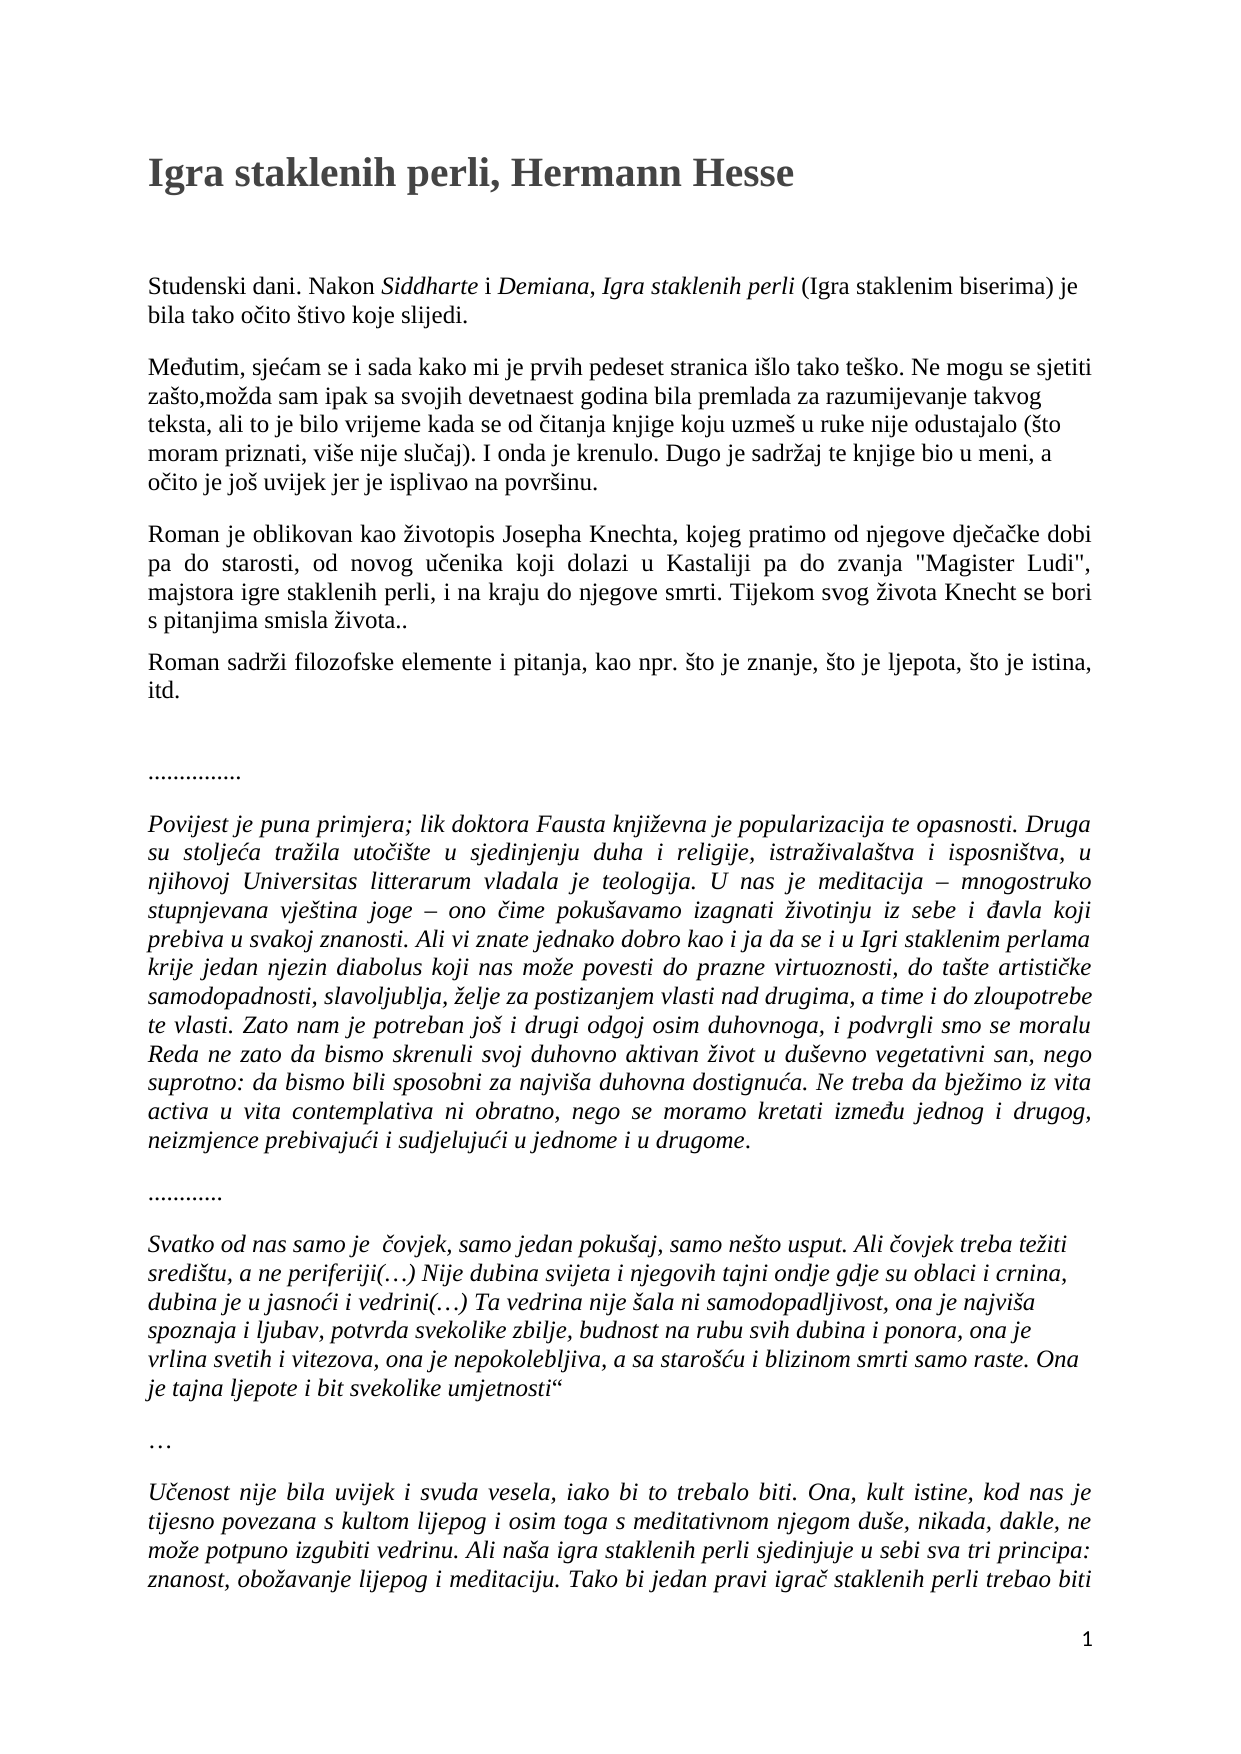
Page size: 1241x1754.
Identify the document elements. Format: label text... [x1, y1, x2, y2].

text ............... [148, 756, 1093, 785]
text Studenski dani. Nakon Siddharte i Demiana, Igra staklenih perli (Igra staklenim biserima) je bila tako očito štivo koje slijedi. [148, 271, 1093, 329]
text ............ [148, 1177, 1093, 1206]
text Međutim, sjećam se i sada kako mi je prvih pedeset stranica išlo tako teško. Ne mogu se sjetiti zašto,možda sam ipak sa svojih devetnaest godina bila premlada za razumijevanje takvog teksta, ali to je bilo vrijeme kada se od čitanja knjige koju uzmeš u ruke nije odustajalo (što moram priznati, više nije slučaj). I onda je krenulo. Dugo je sadržaj te knjige bio u meni, a očito je još uvijek jer je isplivao na površinu. [148, 352, 1093, 496]
text Roman je oblikovan kao životopis Josepha Knechta, kojeg pratimo od njegove dječačke dobi pa do starosti, od novog učenika koji dolazi u Kastaliji pa do zvanja "Magister Ludi", majstora igre staklenih perli, i na kraju do njegove smrti. Tijekom svog života Knecht se bori s pitanjima smisla života.. [148, 519, 1093, 634]
text Povijest je puna primjera; lik doktora Fausta književna je popularizacija te opasnosti. Druga su stoljeća tražila utočište u sjedinjenju duha i religije, istraživalaštva i isposništva, u njihovoj Universitas litterarum vladala je teologija. U nas je meditacija – mnogostruko stupnjevana vještina joge – ono čime pokušavamo izagnati životinju iz sebe i đavla koji prebiva u svakoj znanosti. Ali vi znate jednako dobro kao i ja da se i u Igri staklenim perlama krije jedan njezin diabolus koji nas može povesti do prazne virtuoznosti, do tašte artističke samodopadnosti, slavoljublja, želje za postizanjem vlasti nad drugima, a time i do zloupotrebe te vlasti. Zato nam je potreban još i drugi odgoj osim duhovnoga, i podvrgli smo se moralu Reda ne zato da bismo skrenuli svoj duhovno aktivan život u duševno vegetativni san, nego suprotno: da bismo bili sposobni za najviša duhovna dostignuća. Ne treba da bježimo iz vita activa u vita contemplativa ni obratno, nego se moramo kretati između jednog i drugog, neizmjence prebivajući i sudjelujući u jednome i u drugome. [148, 809, 1093, 1154]
text Svatko od nas samo je čovjek, samo jedan pokušaj, samo nešto usput. Ali čovjek treba težiti središtu, a ne periferiji(…) Nije dubina svijeta i njegovih tajni ondje gdje su oblaci i crnina, dubina je u jasnoći i vedrini(…) Ta vedrina nije šala ni samodopadljivost, ona je najviša spoznaja i ljubav, potvrda svekolike zbilje, budnost na rubu svih dubina i ponora, ona je vrlina svetih i vitezova, ona je nepokolebljiva, a sa starošću i blizinom smrti samo raste. Ona je tajna ljepote i bit svekolike umjetnosti“ [148, 1229, 1093, 1402]
text … [148, 1425, 1093, 1454]
text Roman sadrži filozofske elemente i pitanja, kao npr. što je znanje, što je ljepota, što je istina, itd. [148, 647, 1093, 704]
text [148, 1477, 1093, 1592]
text Igra staklenih perli, Hermann Hesse [148, 148, 1093, 196]
